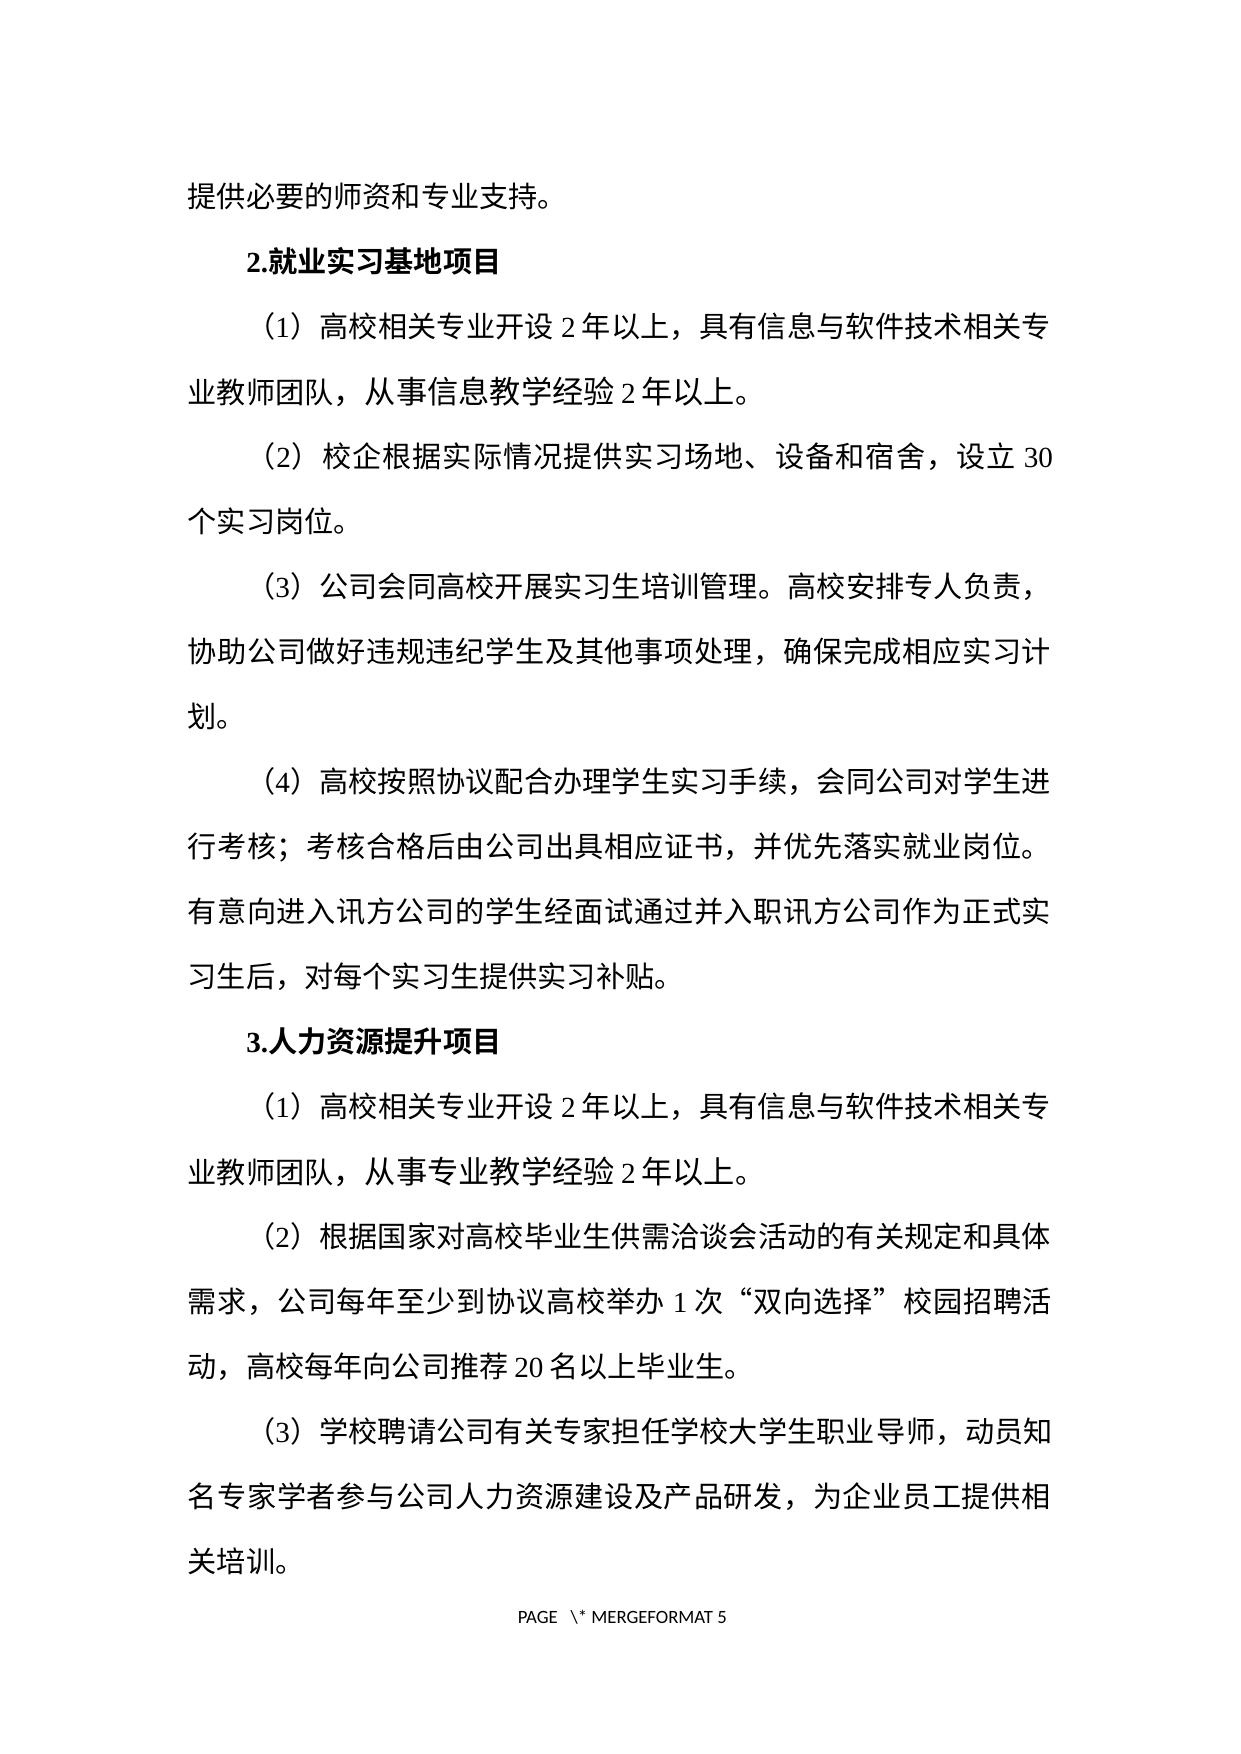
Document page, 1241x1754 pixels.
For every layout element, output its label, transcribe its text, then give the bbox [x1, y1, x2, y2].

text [187, 162, 1053, 227]
text （2）根据国家对高校毕业生供需洽谈会活动的有关规定和具体需求，公司每年至少到协议高校举办1次“双向选择”校园招聘活动，高校每年向公司推荐20名以上毕业生。 [187, 1202, 1053, 1397]
text （2）校企根据实际情况提供实习场地、设备和宿舍，设立30个实习岗位。 [187, 422, 1053, 552]
text （1）高校相关专业开设2年以上，具有信息与软件技术相关专业教师团队，从事信息教学经验2年以上。 [187, 292, 1053, 422]
text 2.就业实习基地项目 [187, 227, 1053, 292]
text 3.人力资源提升项目 [187, 1007, 1053, 1072]
text （1）高校相关专业开设2年以上，具有信息与软件技术相关专业教师团队，从事专业教学经验2年以上。 [187, 1072, 1053, 1202]
text （4）高校按照协议配合办理学生实习手续，会同公司对学生进行考核；考核合格后由公司出具相应证书，并优先落实就业岗位。有意向进入讯方公司的学生经面试通过并入职讯方公司作为正式实习生后，对每个实习生提供实习补贴。 [187, 747, 1053, 1007]
text （3）公司会同高校开展实习生培训管理。高校安排专人负责，协助公司做好违规违纪学生及其他事项处理，确保完成相应实习计划。 [187, 552, 1053, 747]
text （3）学校聘请公司有关专家担任学校大学生职业导师，动员知名专家学者参与公司人力资源建设及产品研发，为企业员工提供相关培训。 [187, 1397, 1053, 1592]
